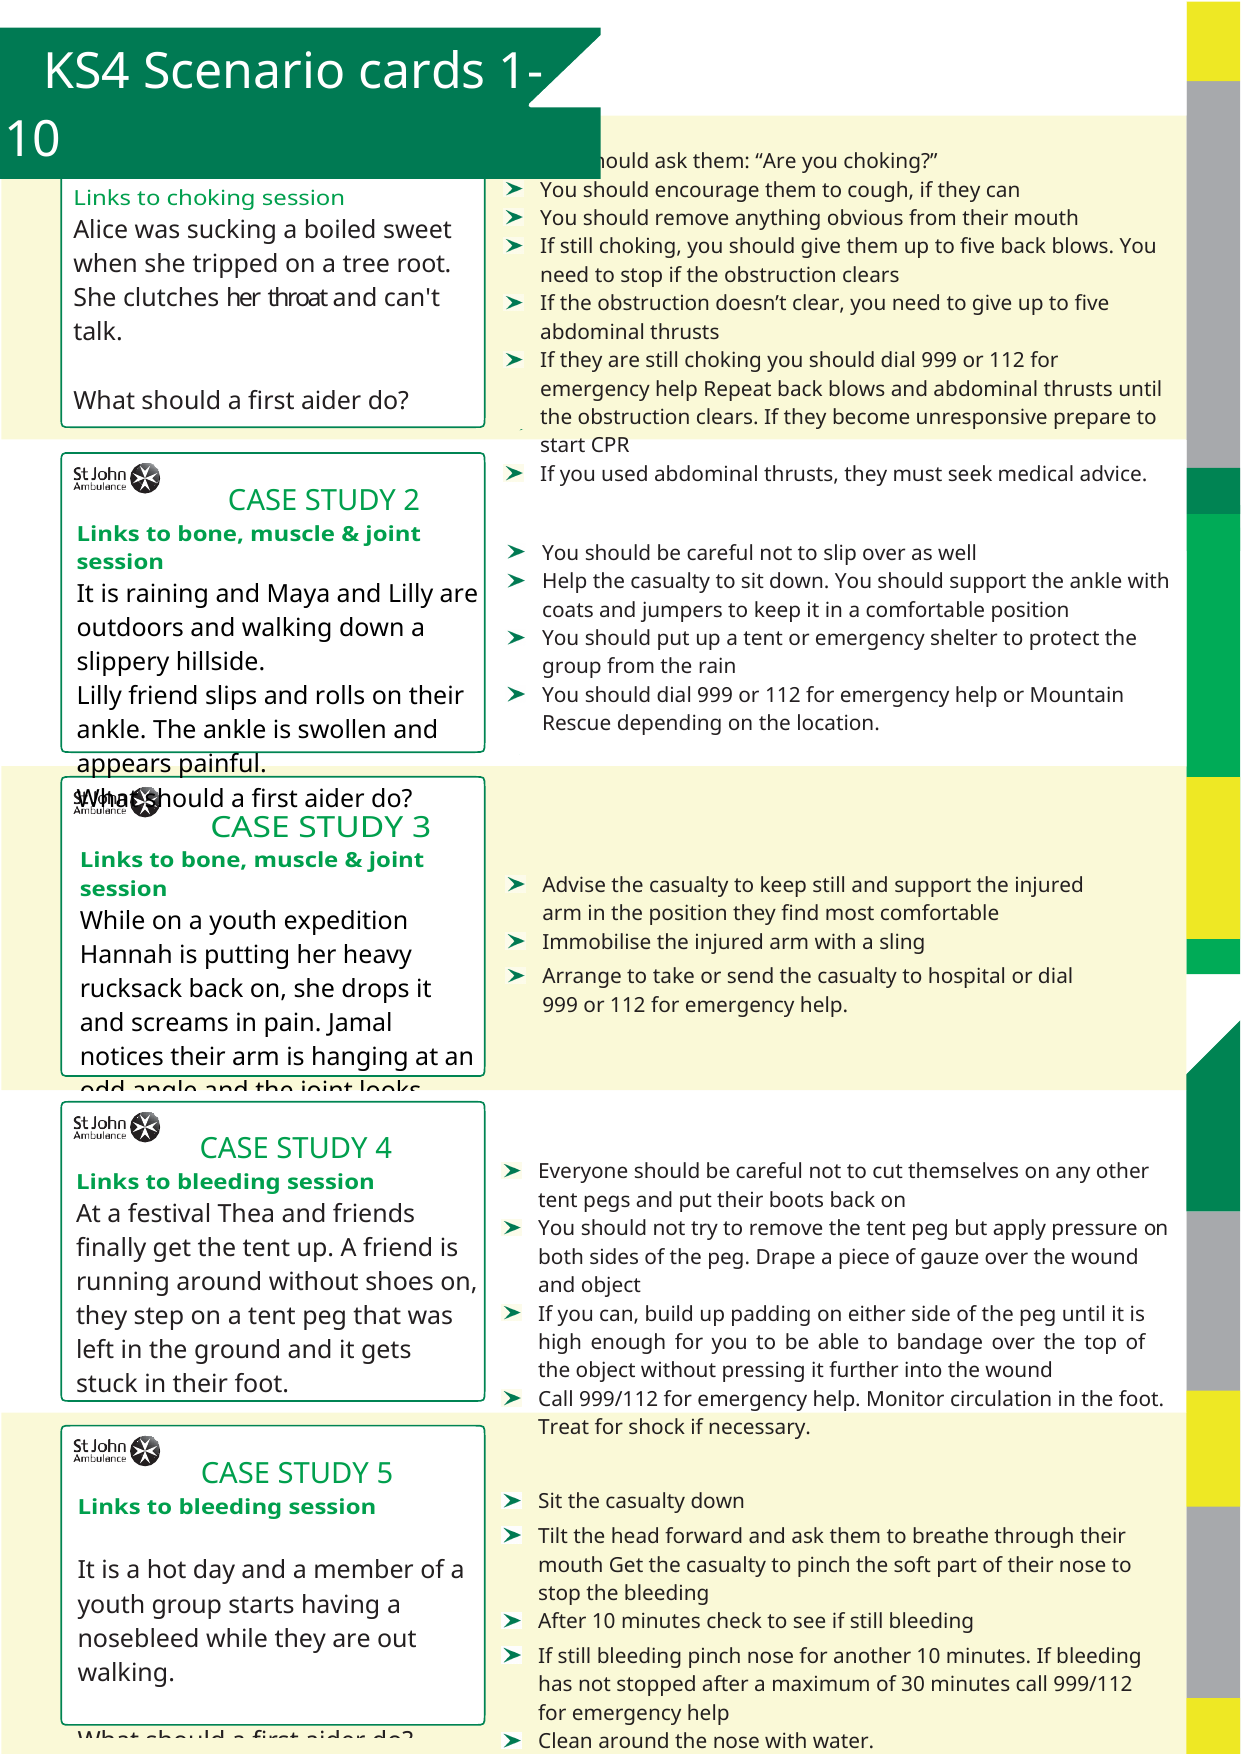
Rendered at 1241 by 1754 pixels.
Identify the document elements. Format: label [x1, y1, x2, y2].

picture [136, 787, 159, 801]
picture [136, 1436, 159, 1458]
picture [73, 791, 126, 814]
picture [136, 463, 159, 486]
picture [501, 1526, 522, 1544]
picture [503, 351, 524, 368]
picture [505, 543, 526, 560]
picture [136, 1128, 144, 1134]
picture [505, 967, 526, 984]
picture [501, 1732, 522, 1749]
picture [501, 1492, 522, 1509]
picture [505, 875, 526, 893]
picture [136, 1452, 144, 1458]
picture [73, 1439, 126, 1462]
picture [73, 1116, 126, 1139]
picture [503, 464, 524, 482]
picture [503, 294, 524, 311]
picture [503, 208, 524, 226]
picture [501, 1304, 522, 1321]
picture [503, 237, 524, 254]
picture [501, 1162, 522, 1179]
picture [505, 572, 526, 589]
picture [501, 1612, 522, 1629]
picture [73, 467, 126, 490]
picture [501, 1389, 522, 1407]
picture [136, 1112, 159, 1134]
picture [505, 629, 526, 646]
picture [505, 685, 526, 703]
picture [79, 791, 86, 803]
picture [501, 1219, 522, 1236]
picture [501, 1646, 522, 1664]
picture [89, 791, 96, 802]
picture [136, 480, 143, 486]
picture [136, 803, 144, 809]
picture [505, 932, 526, 950]
picture [503, 180, 524, 197]
